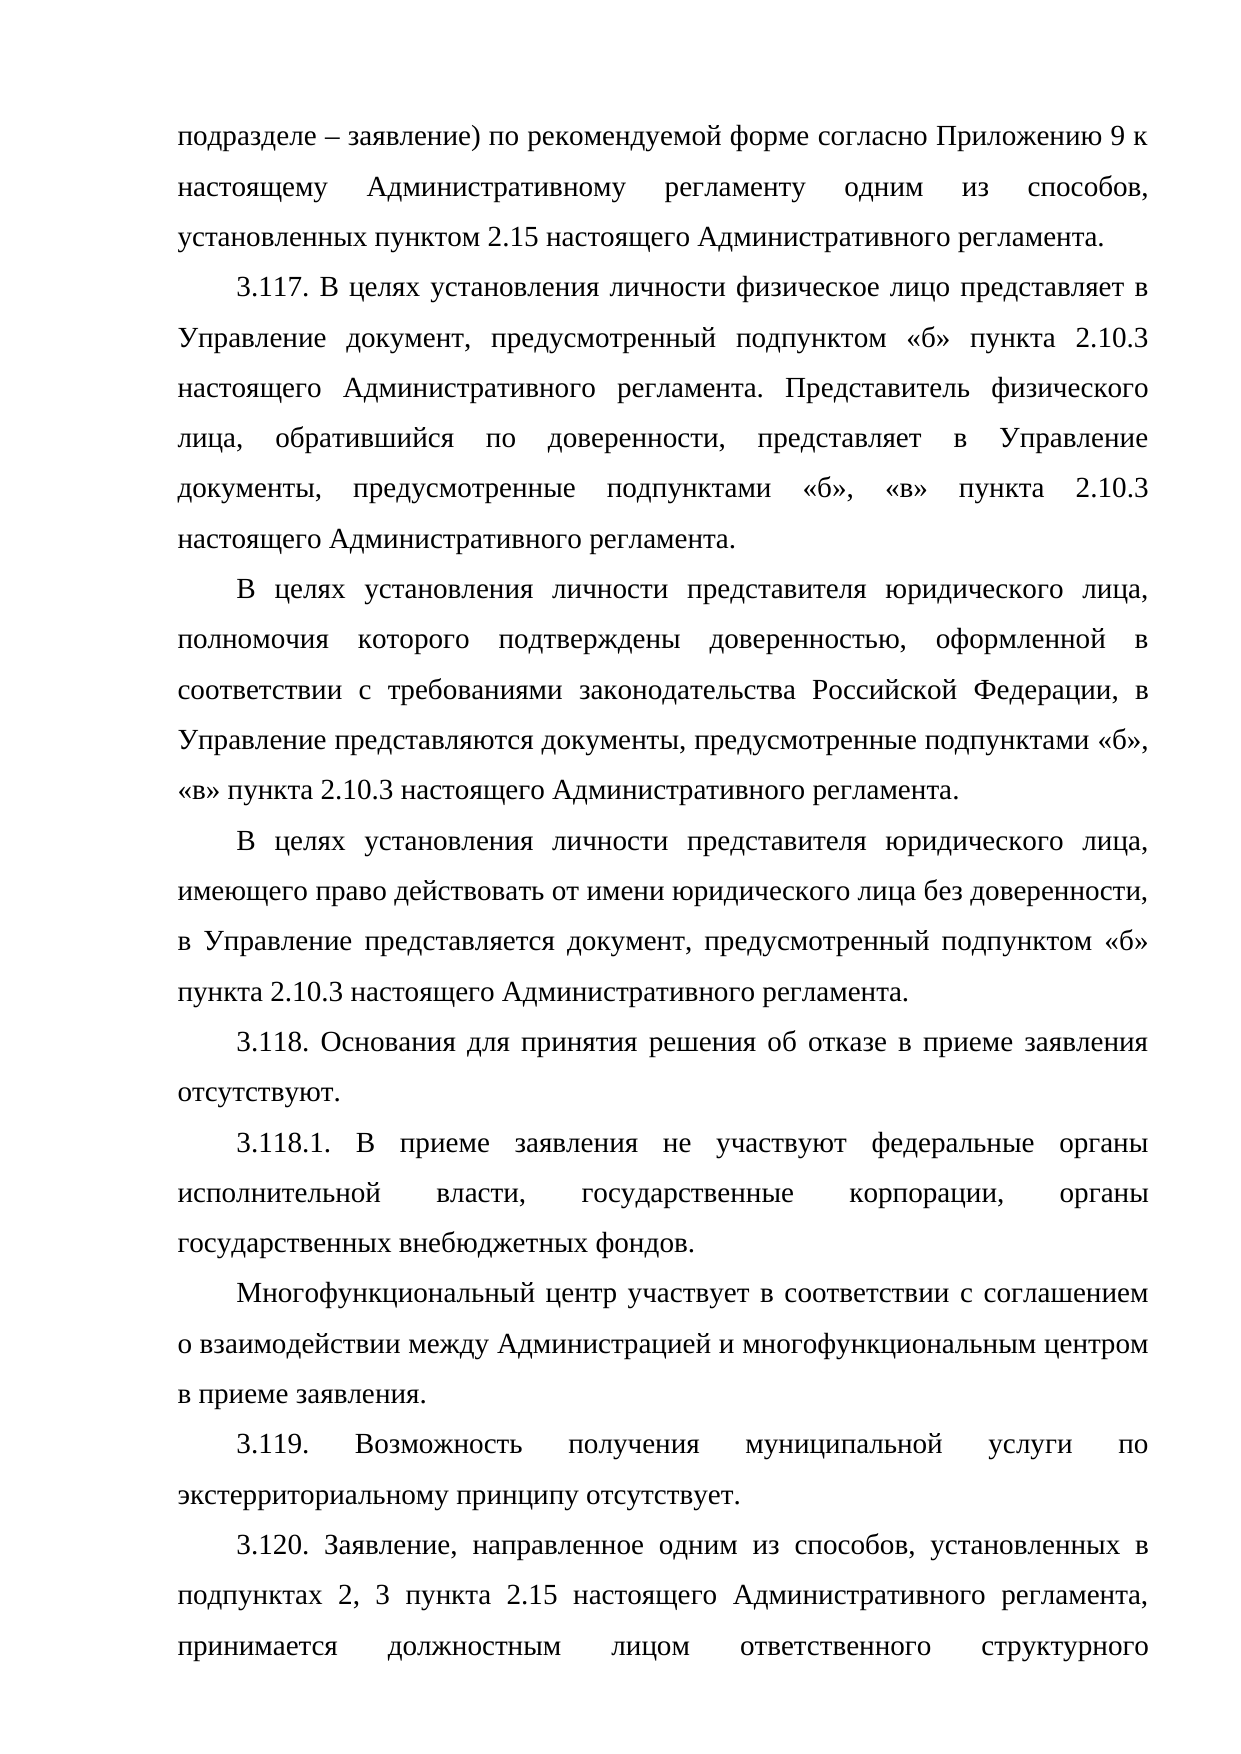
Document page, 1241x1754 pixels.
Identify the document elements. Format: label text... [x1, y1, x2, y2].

list В целях установления личности представителя юридического лица, полномочия которого подтверждены доверенностью, оформленной в соответствии с требованиями законодательства Российской Федерации, в Управление представляются документы, предусмотренные подпунктами «б», «в» пункта 2.10.3 настоящего Административного регламента. [177, 571, 1149, 806]
list 3.117. В целях установления личности физическое лицо представляет в Управление документ, предусмотренный подпунктом «б» пункта 2.10.3 настоящего Административного регламента. Представитель физического лица, обратившийся по доверенности, представляет в Управление документы, предусмотренные подпунктами «б», «в» пункта 2.10.3 настоящего Административного регламента. [177, 269, 1149, 554]
list 3.119. Возможность получения муниципальной услуги по экстерриториальному принципу отсутствует. [177, 1427, 1149, 1510]
list Многофункциональный центр участвует в соответствии с соглашением о взаимодействии между Администрацией и многофункциональным центром в приеме заявления. [177, 1276, 1149, 1410]
list 3.118. Основания для принятия решения об отказе в приеме заявления отсутствуют. [177, 1024, 1149, 1108]
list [177, 1527, 1149, 1661]
list В целях установления личности представителя юридического лица, имеющего право действовать от имени юридического лица без доверенности, в Управление представляется документ, предусмотренный подпунктом «б» пункта 2.10.3 настоящего Административного регламента. [177, 823, 1149, 1007]
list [177, 118, 1149, 253]
list 3.118.1. В приеме заявления не участвуют федеральные органы исполнительной власти, государственные корпорации, органы государственных внебюджетных фондов. [177, 1125, 1149, 1259]
